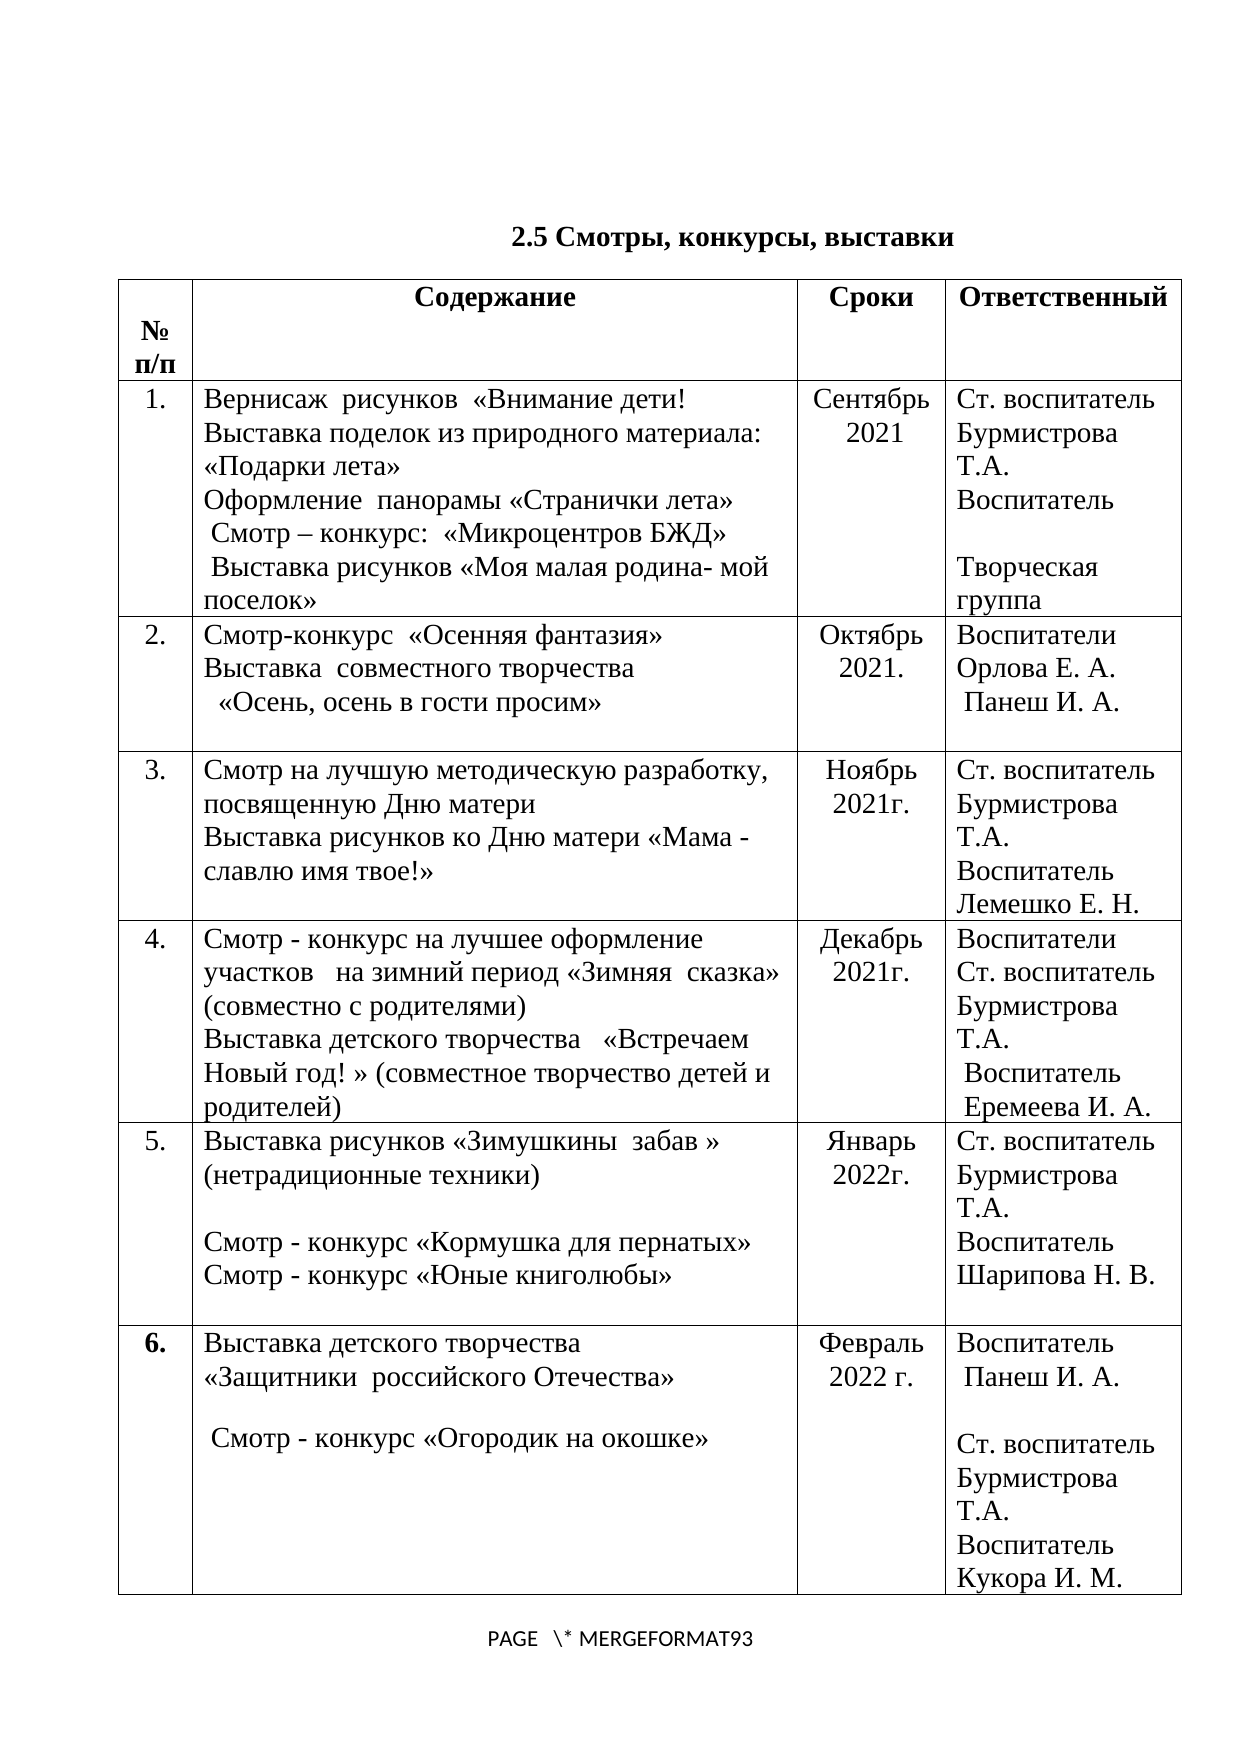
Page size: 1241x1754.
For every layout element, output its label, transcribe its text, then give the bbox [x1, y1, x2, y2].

table_cell Сентябрь 2021 [798, 381, 945, 616]
table_cell Вернисаж рисунков «Внимание дети! Выставка поделок из природного материала: «Подарки лета» Оформление панорамы «Странички лета» Смотр – конкурс: «Микроцентров БЖД» Выставка рисунков «Моя малая родина- мой поселок» [193, 381, 797, 616]
table_cell 6. [119, 1326, 192, 1594]
table_cell Смотр-конкурс «Осенняя фантазия» Выставка совместного творчества «Осень, осень в гости просим» [193, 617, 797, 751]
list 2.5 Смотры, конкурсы, выставки [328, 219, 1137, 253]
table_cell Ст. воспитатель Бурмистрова Т.А. Воспитатель Лемешко Е. Н. [946, 752, 1181, 920]
table_cell Февраль 2022 г. [798, 1326, 945, 1594]
table_cell 5. [119, 1123, 192, 1324]
table_cell Воспитатели Ст. воспитатель Бурмистрова Т.А. Воспитатель Еремеева И. А. [946, 921, 1181, 1122]
table_cell 3. [119, 752, 192, 920]
table_cell Смотр - конкурс на лучшее оформление участков на зимний период «Зимняя сказка» (совместно с родителями) Выставка детского творчества «Встречаем Новый год! » (совместное творчество детей и родителей) [193, 921, 797, 1122]
table_header Содержание [193, 280, 797, 380]
table_cell 1. [119, 381, 192, 616]
table_cell Воспитатели Орлова Е. А. Панеш И. А. [946, 617, 1181, 751]
table_header № п/п [119, 280, 192, 380]
table_cell Январь 2022г. [798, 1123, 945, 1324]
table_cell Октябрь 2021. [798, 617, 945, 751]
table_cell Декабрь 2021г. [798, 921, 945, 1122]
table_header Сроки [798, 280, 945, 380]
table_header Ответственный [946, 280, 1181, 380]
table_cell 4. [119, 921, 192, 1122]
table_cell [193, 1326, 797, 1594]
table_cell Выставка рисунков «Зимушкины забав » (нетрадиционные техники) Смотр - конкурс «Кормушка для пернатых» Смотр - конкурс «Юные книголюбы» [193, 1123, 797, 1324]
table_cell Ст. воспитатель Бурмистрова Т.А. Воспитатель Творческая группа [946, 381, 1181, 616]
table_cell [946, 1326, 1181, 1594]
table_cell Смотр на лучшую методическую разработку, посвященную Дню матери Выставка рисунков ко Дню матери «Мама - славлю имя твое!» [193, 752, 797, 920]
table_cell Ноябрь 2021г. [798, 752, 945, 920]
table_cell Ст. воспитатель Бурмистрова Т.А. Воспитатель Шарипова Н. В. [946, 1123, 1181, 1324]
table_cell 2. [119, 617, 192, 751]
